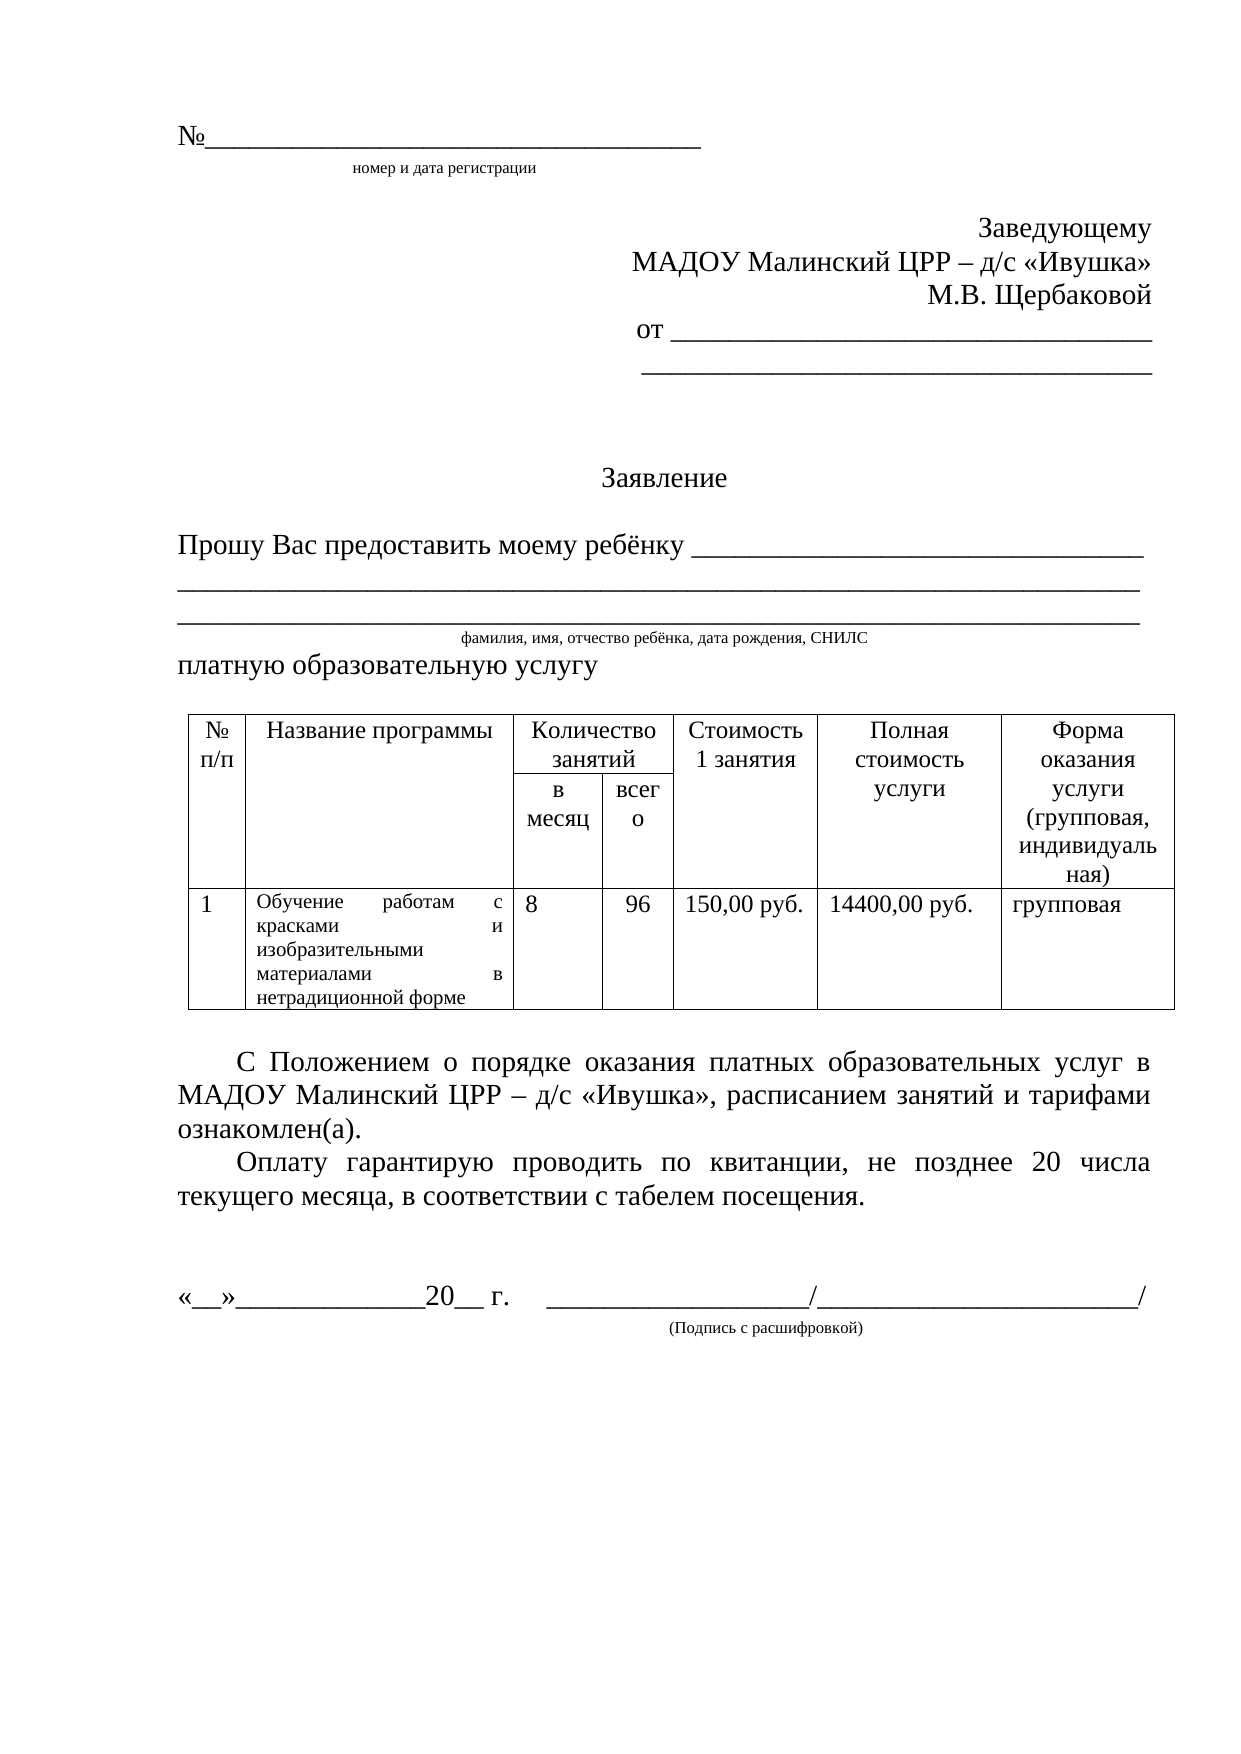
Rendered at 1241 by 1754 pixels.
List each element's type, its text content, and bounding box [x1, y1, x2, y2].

table_cell 96 [603, 889, 673, 1009]
table_cell групповая [1002, 889, 1174, 1009]
text Заявление [177, 460, 1152, 494]
table_header Название программы [246, 715, 513, 888]
table_cell Обучение работам с красками и изобразительными материалами в нетрадиционной форме [246, 889, 513, 1009]
text Прошу Вас предоставить моему ребёнку _______________________________ [177, 527, 1152, 561]
text М.В. Щербаковой [177, 277, 1152, 311]
table_cell всего [603, 774, 673, 888]
text «__»_____________20__ г. __________________/______________________/ [177, 1278, 1152, 1312]
text __________________________________________________________________ [177, 561, 1152, 594]
text номер и дата регистрации [177, 152, 1152, 177]
text МАДОУ Малинский ЦРР – д/с «Ивушка» [177, 244, 1152, 277]
table_cell в месяц [514, 774, 602, 888]
text Заведующему [177, 210, 1152, 244]
text фамилия, имя, отчество ребёнка, дата рождения, СНИЛС [177, 628, 1152, 647]
table_header Полная стоимость услуги [818, 715, 1001, 888]
table_header № п/п [189, 715, 245, 888]
text Оплату гарантирую проводить по квитанции, не позднее 20 числа текущего месяца, в соответствии с табелем посещения. [177, 1144, 1152, 1211]
table_header Форма оказания услуги (групповая, индивидуальная) [1002, 715, 1174, 888]
table_header Стоимость 1 занятия [674, 715, 817, 888]
table_cell 150,00 руб. [674, 889, 817, 1009]
text платную образовательную услугу [177, 647, 1152, 681]
table_cell 14400,00 руб. [818, 889, 1001, 1009]
text __________________________________________________________________ [177, 594, 1152, 628]
table_cell 8 [514, 889, 602, 1009]
table_cell 1 [189, 889, 245, 1009]
text С Положением о порядке оказания платных образовательных услуг в МАДОУ Малинский ЦРР – д/с «Ивушка», расписанием занятий и тарифами ознакомлен(а). [177, 1044, 1152, 1144]
text №__________________________________ [177, 118, 1152, 152]
text от _________________________________ [177, 311, 1152, 344]
text ___________________________________ [177, 344, 1152, 378]
table_header Количество занятий [514, 715, 673, 773]
text (Подпись с расшифровкой) [177, 1312, 1152, 1337]
